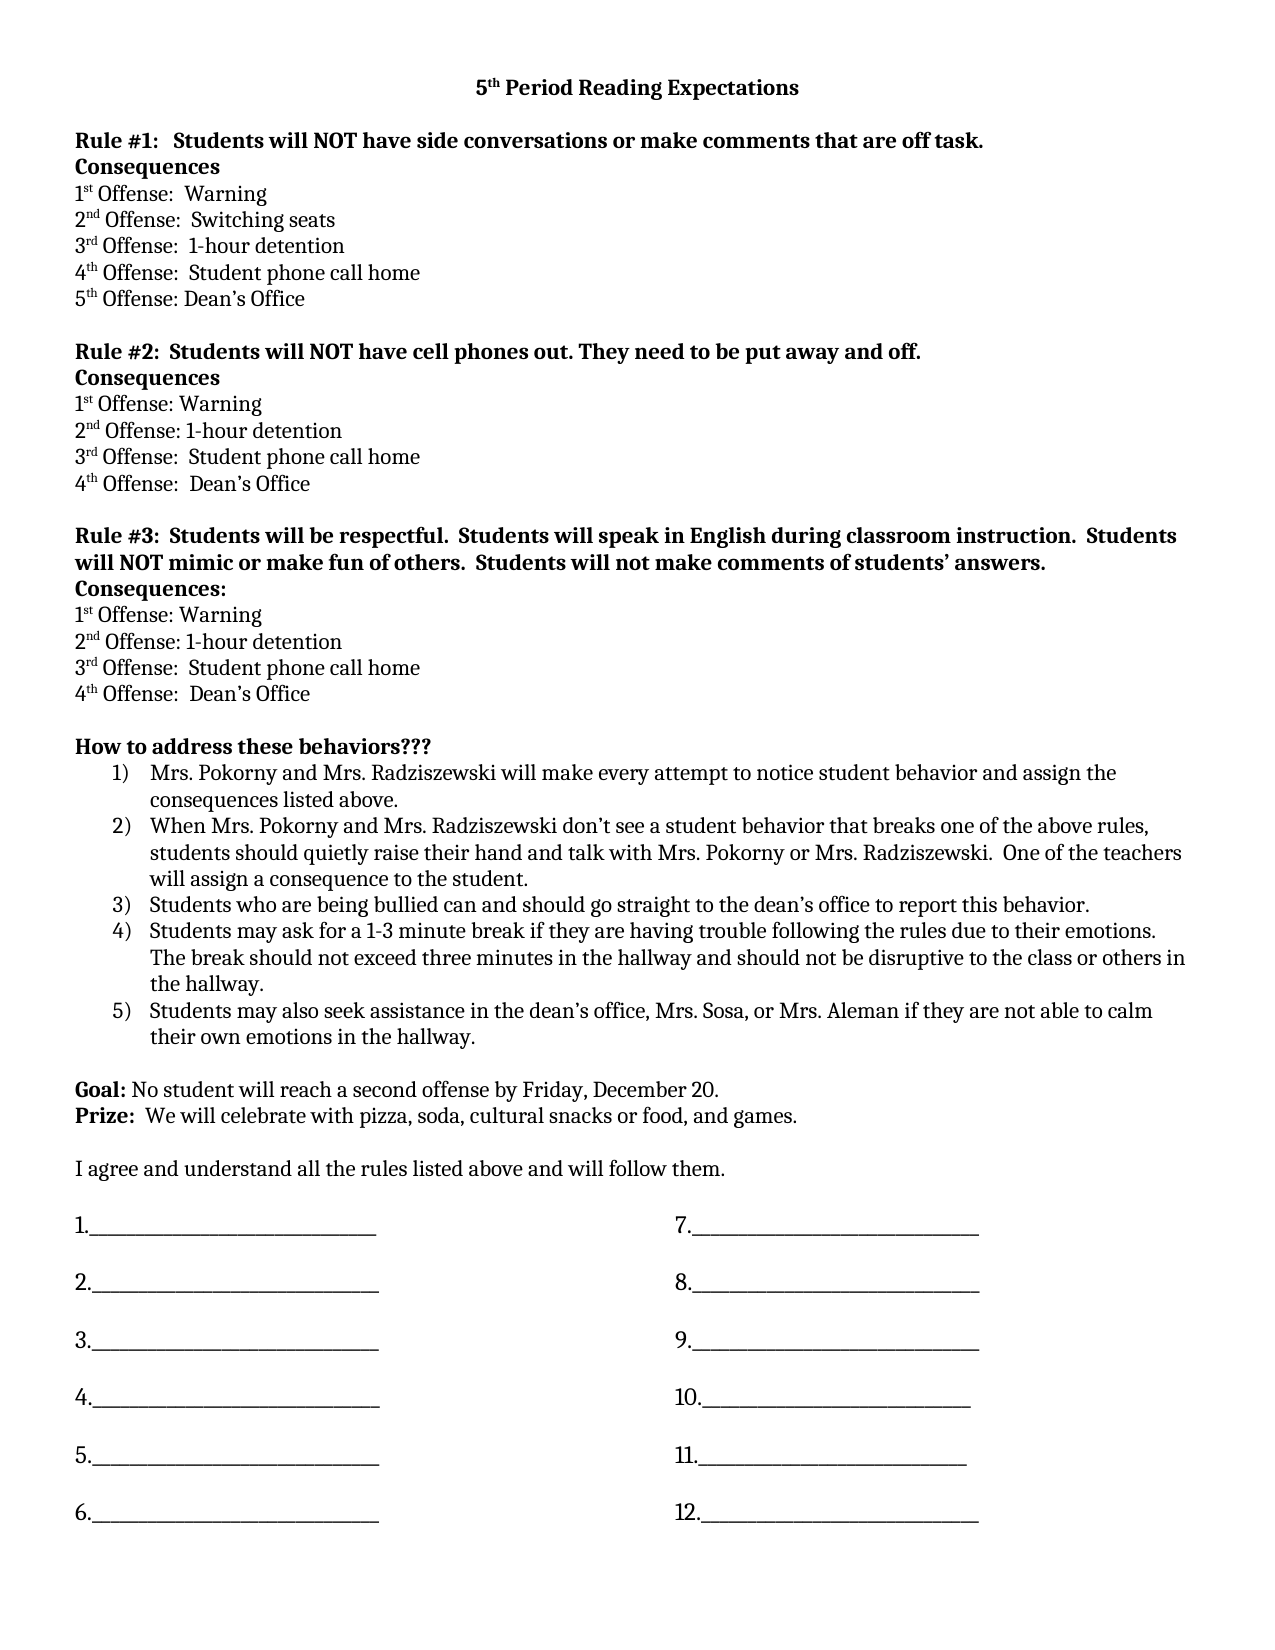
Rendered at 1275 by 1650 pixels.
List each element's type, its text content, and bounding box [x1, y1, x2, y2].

text 4th Offense: Student phone call home [75, 259, 1200, 286]
text Prize: We will celebrate with pizza, soda, cultural snacks or food, and games. [75, 1103, 1200, 1129]
text 2nd Offense: 1-hour detention [75, 418, 1200, 444]
text 4._______________________________ [75, 1383, 600, 1412]
text 4th Offense: Dean’s Office [75, 470, 1200, 497]
list Mrs. Pokorny and Mrs. Radziszewski will make every attempt to notice student behavior and assign the consequences listed above. [112, 760, 1200, 813]
text 8._______________________________ [675, 1268, 1200, 1297]
text 3._______________________________ [75, 1326, 600, 1354]
text 3rd Offense: 1-hour detention [75, 233, 1200, 259]
text Consequences: [75, 576, 1200, 602]
text 1st Offense: Warning [75, 180, 1200, 207]
text 1._______________________________ [75, 1211, 600, 1239]
text How to address these behaviors??? [75, 734, 1200, 760]
text Rule #1: Students will NOT have side conversations or make comments that are off task. [75, 128, 1200, 154]
text 10._____________________________ [675, 1383, 1200, 1412]
text 7._______________________________ [675, 1211, 1200, 1239]
list Students may also seek assistance in the dean’s office, Mrs. Sosa, or Mrs. Aleman if they are not able to calm their own emotions in the hallway. [112, 997, 1200, 1050]
list Students who are being bullied can and should go straight to the dean’s office to report this behavior. [112, 892, 1200, 918]
text 5._______________________________ [75, 1441, 600, 1469]
text 5th Offense: Dean’s Office [75, 286, 1200, 312]
text 4th Offense: Dean’s Office [75, 681, 1200, 707]
text Consequences [75, 154, 1200, 180]
text 6._______________________________ [75, 1498, 600, 1527]
text Rule #3: Students will be respectful. Students will speak in English during classroom instruction. Students will NOT mimic or make fun of others. Students will not make comments of students’ answers. [75, 523, 1200, 576]
text I agree and understand all the rules listed above and will follow them. [75, 1156, 1200, 1182]
text 2nd Offense: 1-hour detention [75, 628, 1200, 655]
text 2._______________________________ [75, 1268, 600, 1297]
text 3rd Offense: Student phone call home [75, 655, 1200, 681]
text 11._____________________________ [675, 1441, 1200, 1469]
text Consequences [75, 365, 1200, 391]
text Goal: No student will reach a second offense by Friday, December 20. [75, 1076, 1200, 1103]
list Students may ask for a 1-3 minute break if they are having trouble following the rules due to their emotions. The break should not exceed three minutes in the hallway and should not be disruptive to the class or others in the hallway. [112, 918, 1200, 997]
list When Mrs. Pokorny and Mrs. Radziszewski don’t see a student behavior that breaks one of the above rules, students should quietly raise their hand and talk with Mrs. Pokorny or Mrs. Radziszewski. One of the teachers will assign a consequence to the student. [112, 813, 1200, 892]
text 1st Offense: Warning [75, 602, 1200, 628]
text Rule #2: Students will NOT have cell phones out. They need to be put away and off. [75, 338, 1200, 365]
text 12.______________________________ [675, 1498, 1200, 1527]
text 9._______________________________ [675, 1326, 1200, 1354]
text 3rd Offense: Student phone call home [75, 444, 1200, 470]
text 2nd Offense: Switching seats [75, 207, 1200, 233]
text 1st Offense: Warning [75, 391, 1200, 418]
text 5th Period Reading Expectations [75, 75, 1200, 101]
